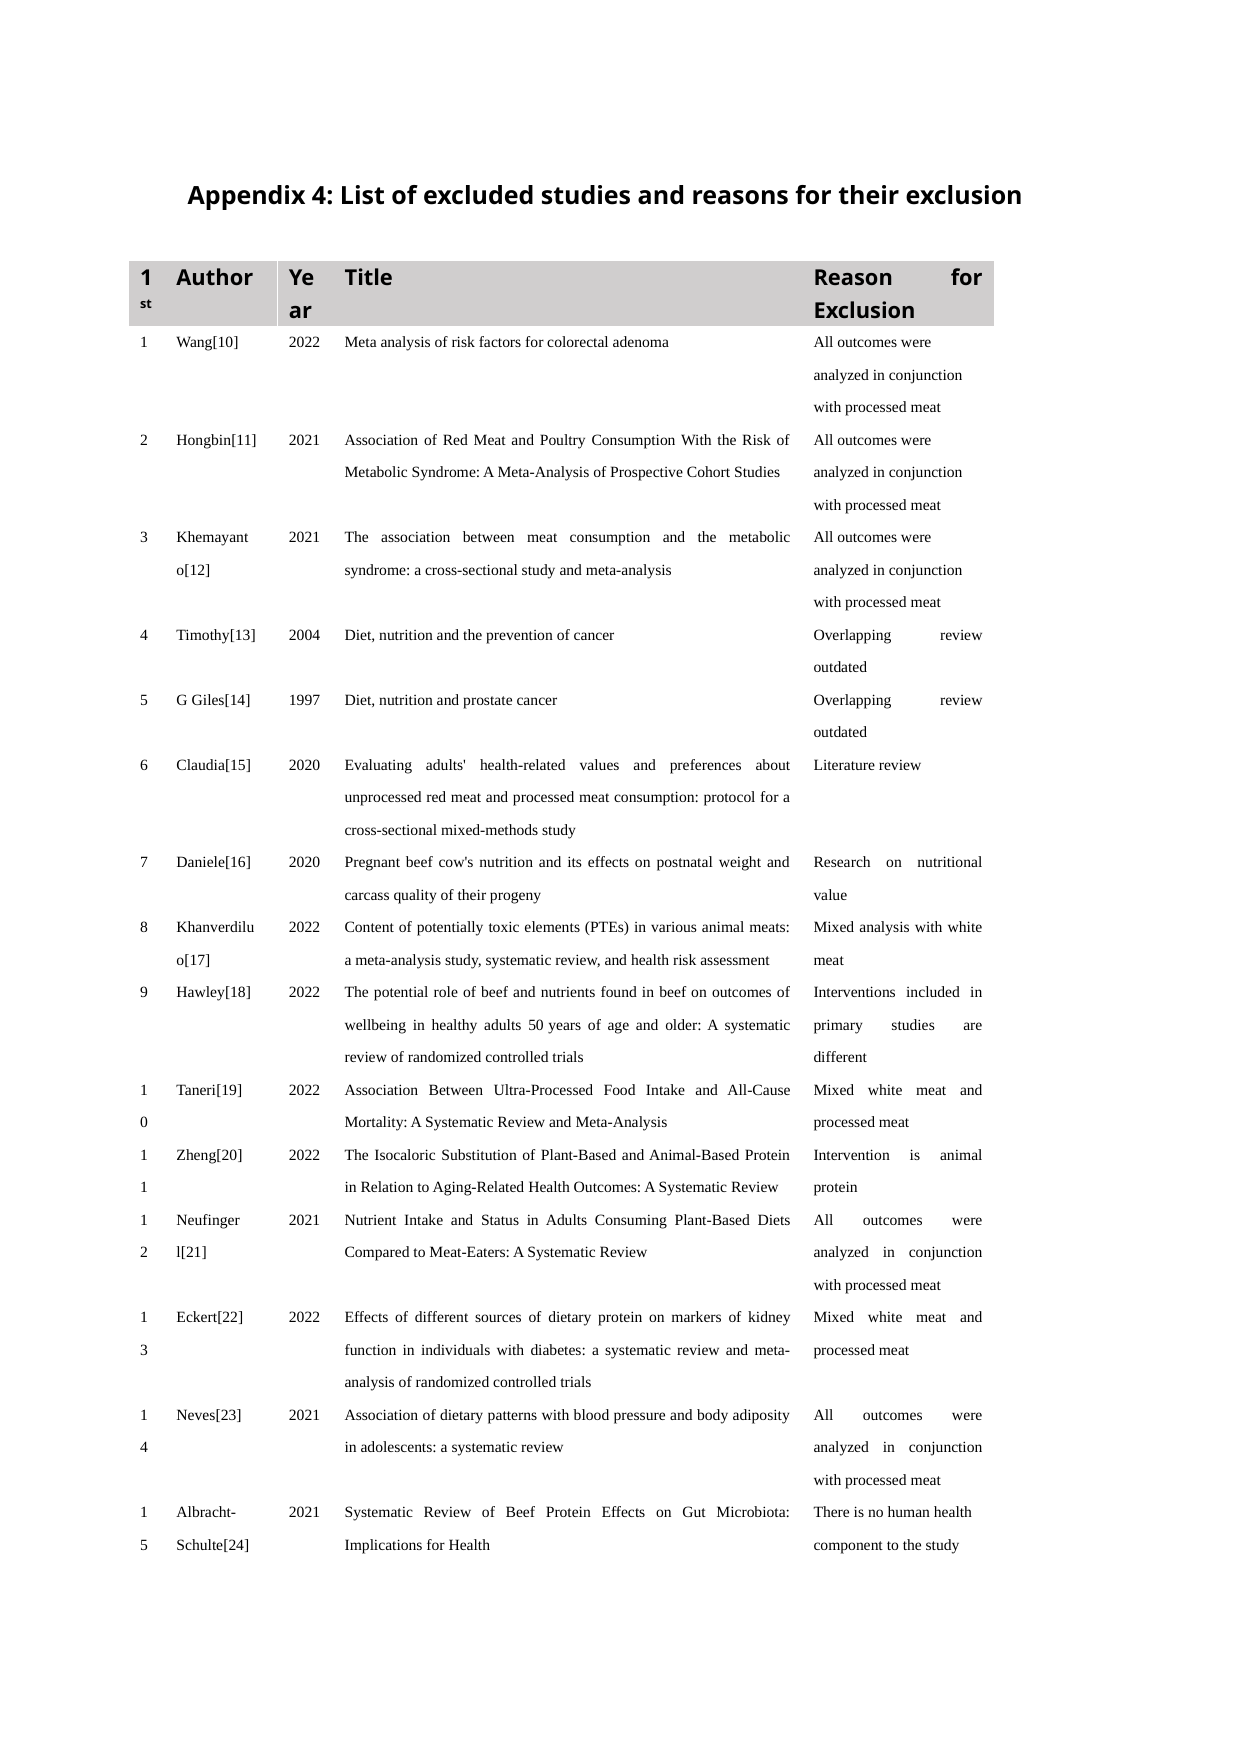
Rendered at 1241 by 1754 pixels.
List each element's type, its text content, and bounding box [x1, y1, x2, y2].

table_cell Intervention is animal protein [802, 1139, 994, 1203]
table_cell 13 [129, 1301, 165, 1398]
table_cell Neves[23] [165, 1399, 277, 1496]
table_cell Neufingerl[21] [165, 1204, 277, 1301]
table_cell 2021 [278, 424, 333, 521]
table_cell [333, 1496, 802, 1561]
table_cell Association of dietary patterns with blood pressure and body adiposity in adolescents: a systematic review [333, 1399, 802, 1496]
table_cell Khemayanto[12] [165, 521, 277, 618]
table_cell Mixed white meat and processed meat [802, 1074, 994, 1138]
table_cell 2021 [278, 1204, 333, 1301]
table_cell All outcomes were analyzed in conjunction with processed meat [802, 521, 994, 618]
table_cell 2022 [278, 1139, 333, 1203]
table_cell 2022 [278, 911, 333, 976]
table_cell 9 [129, 976, 165, 1073]
table_cell Timothy[13] [165, 619, 277, 683]
table_cell 8 [129, 911, 165, 976]
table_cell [165, 1496, 277, 1561]
table_cell The potential role of beef and nutrients found in beef on outcomes of wellbeing in healthy adults 50 years of age and older: A systematic review of randomized controlled trials [333, 976, 802, 1073]
table_cell Pregnant beef cow's nutrition and its effects on postnatal weight and carcass quality of their progeny [333, 846, 802, 911]
table_cell 6 [129, 749, 165, 846]
table_cell 7 [129, 846, 165, 911]
table_cell Khanverdiluo[17] [165, 911, 277, 976]
text Appendix 4: List of excluded studies and reasons for their exclusion [187, 162, 1053, 227]
table_cell 5 [129, 684, 165, 748]
table_cell Taneri[19] [165, 1074, 277, 1138]
table_cell Content of potentially toxic elements (PTEs) in various animal meats: a meta-analysis study, systematic review, and health risk assessment [333, 911, 802, 976]
table_cell 2021 [278, 521, 333, 618]
table_cell Wang[10] [165, 326, 277, 423]
table_cell Eckert[22] [165, 1301, 277, 1398]
table_cell 2004 [278, 619, 333, 683]
table_cell Effects of different sources of dietary protein on markers of kidney function in individuals with diabetes: a systematic review and meta-analysis of randomized controlled trials [333, 1301, 802, 1398]
table_cell 1 [129, 326, 165, 423]
table_cell 2022 [278, 976, 333, 1073]
table_header 1st [129, 261, 165, 326]
table_cell Zheng[20] [165, 1139, 277, 1203]
table_cell Claudia[15] [165, 749, 277, 846]
table_cell Overlapping review outdated [802, 619, 994, 683]
table_cell Mixed white meat and processed meat [802, 1301, 994, 1398]
table_cell All outcomes were analyzed in conjunction with processed meat [802, 326, 994, 423]
table_cell Interventions included in primary studies are different [802, 976, 994, 1073]
table_header Author [165, 261, 277, 326]
table_cell Overlapping review outdated [802, 684, 994, 748]
table_cell 2021 [278, 1496, 333, 1561]
table_cell 2 [129, 424, 165, 521]
table_cell 11 [129, 1139, 165, 1203]
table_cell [802, 1496, 994, 1561]
table_cell 1997 [278, 684, 333, 748]
table_cell Research on nutritional value [802, 846, 994, 911]
table_cell 10 [129, 1074, 165, 1138]
table_cell Diet, nutrition and prostate cancer [333, 684, 802, 748]
table_header Year [278, 261, 333, 326]
table_cell 4 [129, 619, 165, 683]
table_cell 2022 [278, 326, 333, 423]
table_cell Daniele[16] [165, 846, 277, 911]
table_cell 2021 [278, 1399, 333, 1496]
table_cell 12 [129, 1204, 165, 1301]
table_cell 2022 [278, 1074, 333, 1138]
table_cell G Giles[14] [165, 684, 277, 748]
table_cell Evaluating adults' health-related values and preferences about unprocessed red meat and processed meat consumption: protocol for a cross-sectional mixed-methods study [333, 749, 802, 846]
table_cell Mixed analysis with white meat [802, 911, 994, 976]
table_cell All outcomes were analyzed in conjunction with processed meat [802, 424, 994, 521]
table_header Title [333, 261, 802, 326]
table_cell 15 [129, 1496, 165, 1561]
table_cell Association Between Ultra-Processed Food Intake and All-Cause Mortality: A Systematic Review and Meta-Analysis [333, 1074, 802, 1138]
table_header Reason for Exclusion [802, 261, 994, 326]
table_cell Meta analysis of risk factors for colorectal adenoma [333, 326, 802, 423]
table_cell All outcomes were analyzed in conjunction with processed meat [802, 1399, 994, 1496]
table_cell Nutrient Intake and Status in Adults Consuming Plant-Based Diets Compared to Meat-Eaters: A Systematic Review [333, 1204, 802, 1301]
table_cell 2020 [278, 846, 333, 911]
table_cell Hawley[18] [165, 976, 277, 1073]
table_cell Hongbin[11] [165, 424, 277, 521]
table_cell The Isocaloric Substitution of Plant-Based and Animal-Based Protein in Relation to Aging-Related Health Outcomes: A Systematic Review [333, 1139, 802, 1203]
table_cell All outcomes were analyzed in conjunction with processed meat [802, 1204, 994, 1301]
table_cell The association between meat consumption and the metabolic syndrome: a cross-sectional study and meta-analysis [333, 521, 802, 618]
table_cell 2020 [278, 749, 333, 846]
table_cell Association of Red Meat and Poultry Consumption With the Risk of Metabolic Syndrome: A Meta-Analysis of Prospective Cohort Studies [333, 424, 802, 521]
table_cell 14 [129, 1399, 165, 1496]
table_cell 3 [129, 521, 165, 618]
table_cell 2022 [278, 1301, 333, 1398]
table_cell Literature review [802, 749, 994, 846]
table_cell Diet, nutrition and the prevention of cancer [333, 619, 802, 683]
